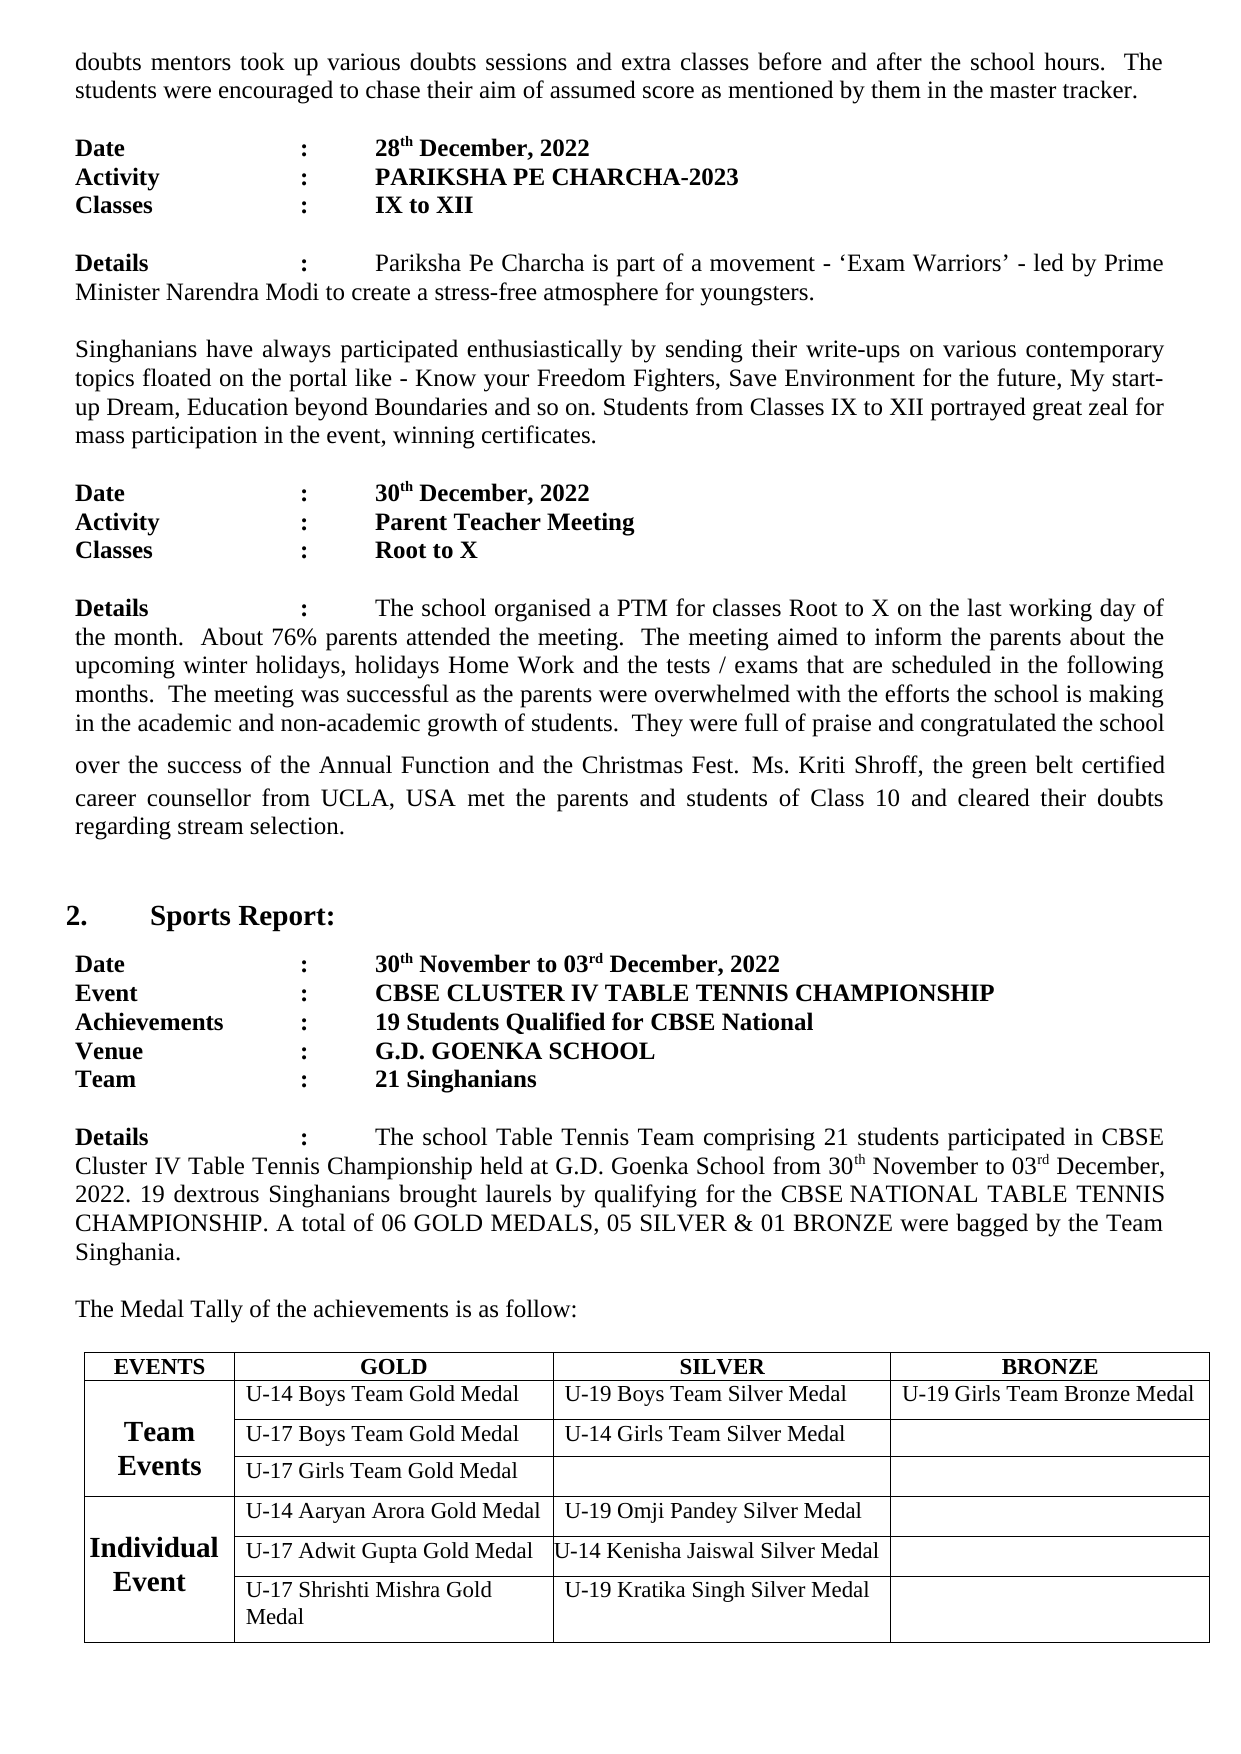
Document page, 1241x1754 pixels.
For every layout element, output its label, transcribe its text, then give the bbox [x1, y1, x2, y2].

text Date : 30th November to 03rd December, 2022 [75, 949, 1165, 978]
text Classes : IX to XII [75, 191, 1165, 219]
text Activity : PARIKSHA PE CHARCHA-2023 [75, 162, 1165, 191]
table_cell [891, 1537, 1209, 1576]
table_cell [891, 1420, 1209, 1456]
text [75, 47, 1165, 104]
table_cell U-19 Girls Team Bronze Medal [891, 1381, 1209, 1419]
table_cell Team Events [85, 1381, 234, 1496]
text The Medal Tally of the achievements is as follow: [75, 1294, 1165, 1323]
table_cell U-17 Shrishti Mishra Gold Medal [235, 1577, 553, 1642]
table_cell U-19 Boys Team Silver Medal [554, 1381, 890, 1419]
table_cell U-17 Adwit Gupta Gold Medal [235, 1537, 553, 1576]
text Singhanians have always participated enthusiastically by sending their write-ups on various contemporary topics floated on the portal like - Know your Freedom Fighters, Save Environment for the future, My start-up Dream, Education beyond Boundaries and so on. Students from Classes IX to XII portrayed great zeal for mass participation in the event, winning certificates. [75, 334, 1165, 449]
table_cell U-17 Girls Team Gold Medal [235, 1457, 553, 1496]
table_cell U-19 Omji Pandey Silver Medal [554, 1497, 890, 1536]
table_header SILVER [554, 1353, 890, 1379]
text Achievements : 19 Students Qualified for CBSE National [75, 1007, 1165, 1036]
text Team : 21 Singhanians [75, 1064, 1165, 1093]
table_header BRONZE [891, 1353, 1209, 1379]
table_cell Individual Event [85, 1497, 234, 1642]
text Classes : Root to X [75, 536, 1165, 564]
text Details : The school organised a PTM for classes Root to X on the last working day of the month. About 76% parents attended the meeting. The meeting aimed to inform the parents about the upcoming winter holidays, holidays Home Work and the tests / exams that are scheduled in the following months. The meeting was successful as the parents were overwhelmed with the efforts the school is making in the academic and non-academic growth of students. They were full of praise and congratulated the school over the success of the Annual Function and the Christmas Fest. Ms. Kriti Shroff, the green belt certified career counsellor from UCLA, USA met the parents and students of Class 10 and cleared their doubts regarding stream selection. [75, 593, 1165, 840]
table_cell [891, 1577, 1209, 1642]
table_cell [554, 1457, 890, 1496]
text Event : CBSE CLUSTER IV TABLE TENNIS CHAMPIONSHIP [75, 978, 1165, 1007]
table_cell [891, 1497, 1209, 1536]
table_cell [891, 1457, 1209, 1496]
table_cell U-14 Aaryan Arora Gold Medal [235, 1497, 553, 1536]
text Activity : Parent Teacher Meeting [75, 507, 1165, 536]
text Details : Pariksha Pe Charcha is part of a movement - ‘Exam Warriors’ - led by Prime Minister Narendra Modi to create a stress-free atmosphere for youngsters. [75, 248, 1165, 306]
table_header EVENTS [85, 1353, 234, 1379]
text Details : The school Table Tennis Team comprising 21 students participated in CBSE Cluster IV Table Tennis Championship held at G.D. Goenka School from 30th November to 03rd December, 2022. 19 dextrous Singhanians brought laurels by qualifying for the CBSE NATIONAL TABLE TENNIS CHAMPIONSHIP. A total of 06 GOLD MEDALS, 05 SILVER & 01 BRONZE were bagged by the Team Singhania. [75, 1122, 1165, 1266]
table_cell U-14 Kenisha Jaiswal Silver Medal [554, 1537, 890, 1576]
list Sports Report: [66, 898, 1165, 931]
table_cell U-19 Kratika Singh Silver Medal [554, 1577, 890, 1642]
text Venue : G.D. GOENKA SCHOOL [75, 1036, 1165, 1064]
table_cell U-17 Boys Team Gold Medal [235, 1420, 553, 1456]
table_header GOLD [235, 1353, 553, 1379]
text Date : 30th December, 2022 [75, 478, 1165, 507]
table_cell U-14 Boys Team Gold Medal [235, 1381, 553, 1419]
table_cell U-14 Girls Team Silver Medal [554, 1420, 890, 1456]
text Date : 28th December, 2022 [75, 133, 1165, 162]
